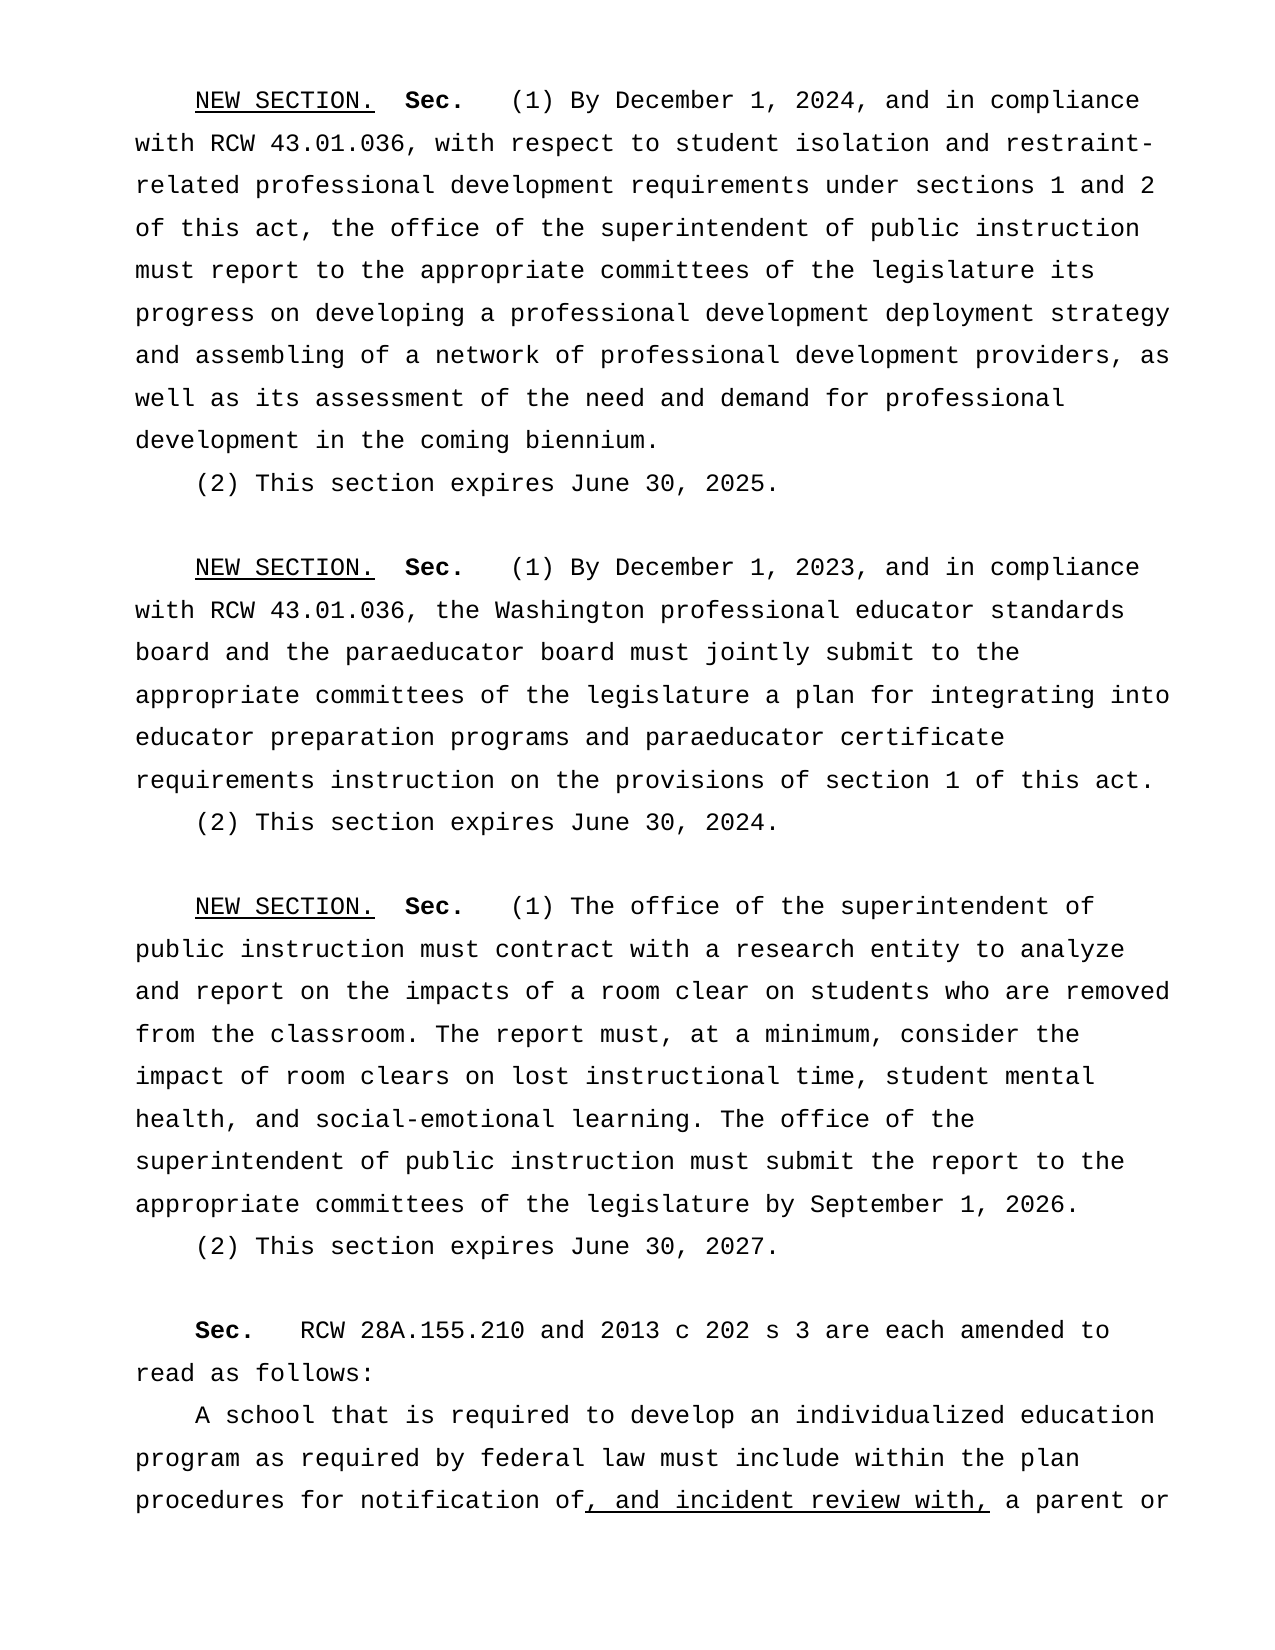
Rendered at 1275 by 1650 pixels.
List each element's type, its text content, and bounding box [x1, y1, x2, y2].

text (2) This section expires June 30, 2025. [135, 457, 1170, 500]
text NEW SECTION. Sec. (1) By December 1, 2024, and in compliance with RCW 43.01.036, with respect to student isolation and restraint-related professional development requirements under sections 1 and 2 of this act, the office of the superintendent of public instruction must report to the appropriate committees of the legislature its progress on developing a professional development deployment strategy and assembling of a network of professional development providers, as well as its assessment of the need and demand for professional development in the coming biennium. [135, 75, 1170, 457]
text NEW SECTION. Sec. (1) By December 1, 2023, and in compliance with RCW 43.01.036, the Washington professional educator standards board and the paraeducator board must jointly submit to the appropriate committees of the legislature a plan for integrating into educator preparation programs and paraeducator certificate requirements instruction on the provisions of section 1 of this act. [135, 542, 1170, 797]
text NEW SECTION. Sec. (1) The office of the superintendent of public instruction must contract with a research entity to analyze and report on the impacts of a room clear on students who are removed from the classroom. The report must, at a minimum, consider the impact of room clears on lost instructional time, student mental health, and social-emotional learning. The office of the superintendent of public instruction must submit the report to the appropriate committees of the legislature by September 1, 2026. [135, 881, 1170, 1221]
text (2) This section expires June 30, 2024. [135, 797, 1170, 839]
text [135, 1390, 1170, 1517]
text Sec. RCW 28A.155.210 and 2013 c 202 s 3 are each amended to read as follows: [135, 1305, 1170, 1390]
text (2) This section expires June 30, 2027. [135, 1221, 1170, 1263]
